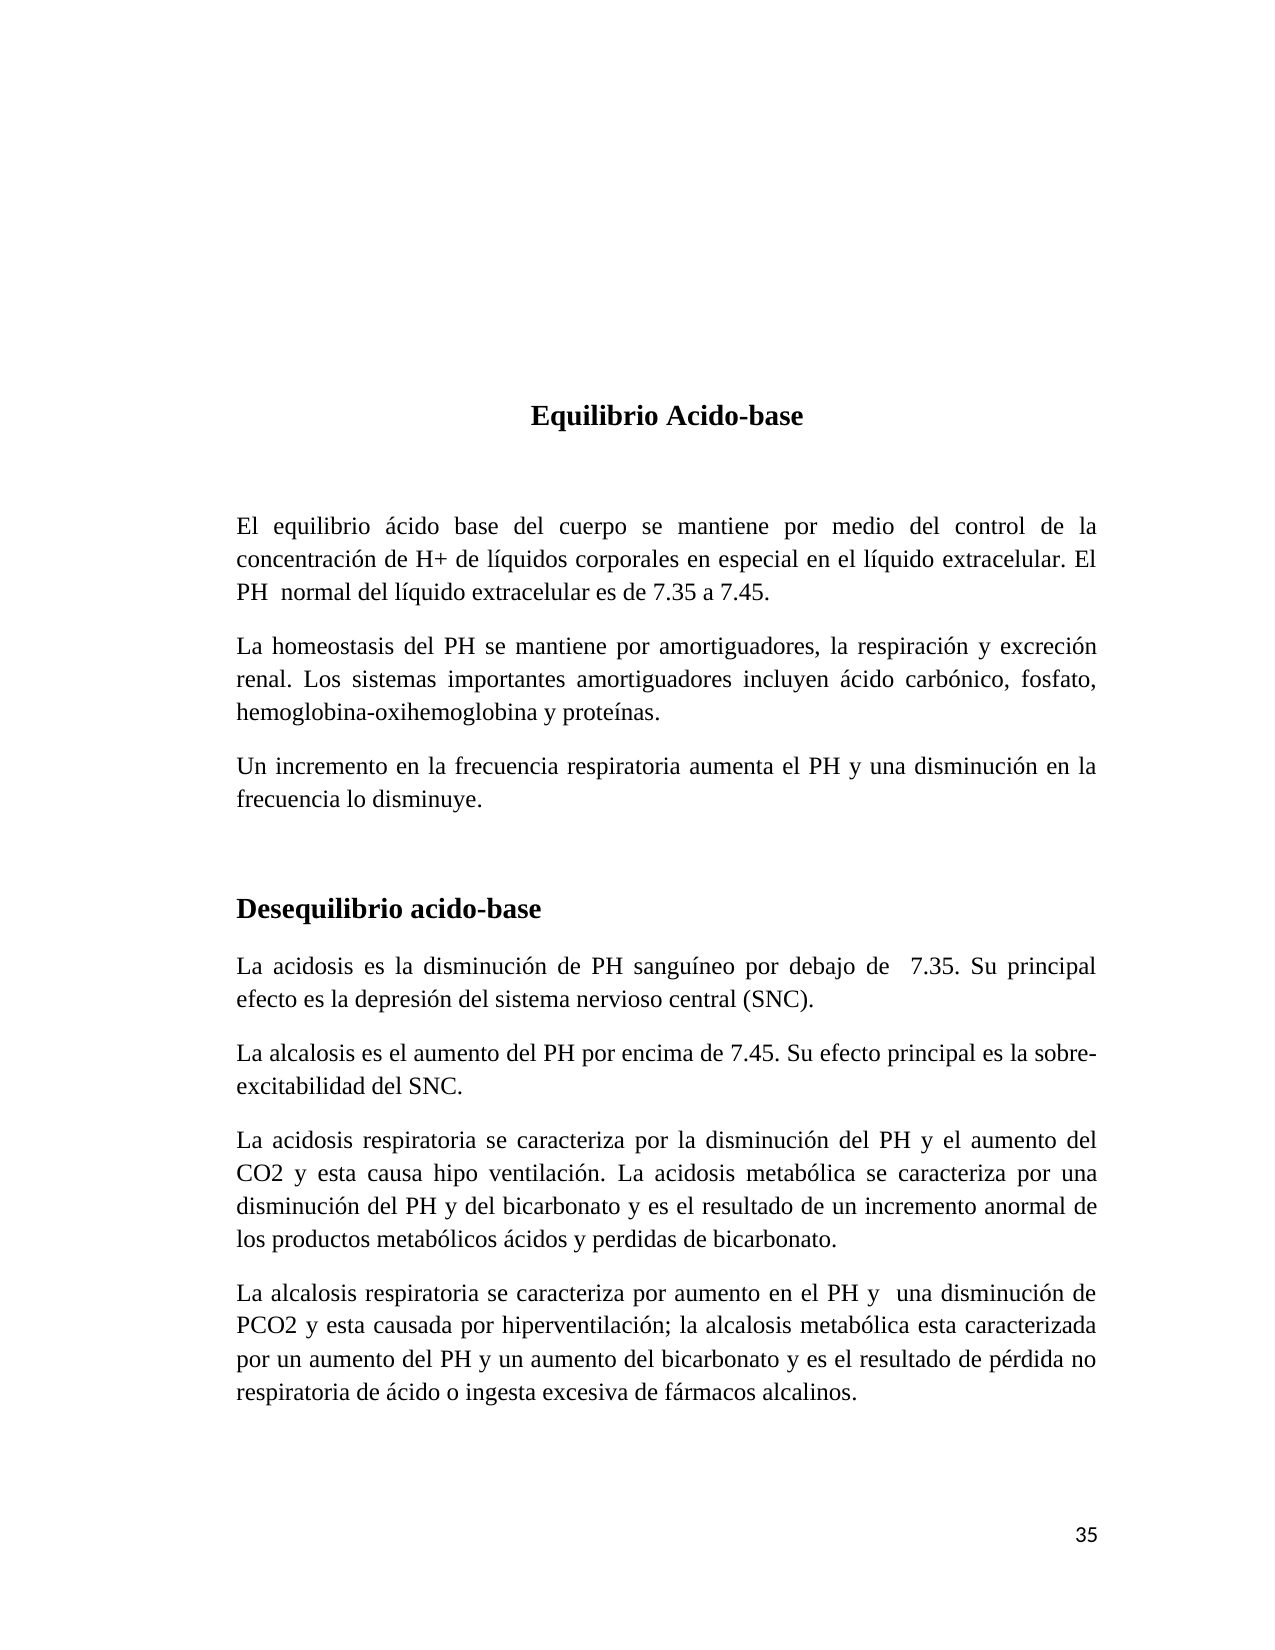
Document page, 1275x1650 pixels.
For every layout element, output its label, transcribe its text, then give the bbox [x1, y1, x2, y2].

text La alcalosis es el aumento del PH por encima de 7.45. Su efecto principal es la sobre-excitabilidad del SNC. [236, 1038, 1098, 1099]
text La acidosis es la disminución de PH sanguíneo por debajo de 7.35. Su principal efecto es la depresión del sistema nervioso central (SNC). [236, 951, 1098, 1013]
text Equilibrio Acido-base [236, 398, 1098, 431]
text La homeostasis del PH se mantiene por amortiguadores, la respiración y excreción renal. Los sistemas importantes amortiguadores incluyen ácido carbónico, fosfato, hemoglobina-oxihemoglobina y proteínas. [236, 631, 1098, 726]
text La acidosis respiratoria se caracteriza por la disminución del PH y el aumento del CO2 y esta causa hipo ventilación. La acidosis metabólica se caracteriza por una disminución del PH y del bicarbonato y es el resultado de un incremento anormal de los productos metabólicos ácidos y perdidas de bicarbonato. [236, 1125, 1098, 1252]
text Un incremento en la frecuencia respiratoria aumenta el PH y una disminución en la frecuencia lo disminuye. [236, 751, 1098, 813]
text La alcalosis respiratoria se caracteriza por aumento en el PH y una disminución de PCO2 y esta causada por hiperventilación; la alcalosis metabólica esta caracterizada por un aumento del PH y un aumento del bicarbonato y es el resultado de pérdida no respiratoria de ácido o ingesta excesiva de fármacos alcalinos. [236, 1278, 1098, 1405]
text El equilibrio ácido base del cuerpo se mantiene por medio del control de la concentración de H+ de líquidos corporales en especial en el líquido extracelular. El PH normal del líquido extracelular es de 7.35 a 7.45. [236, 511, 1098, 606]
text Desequilibrio acido-base [236, 892, 1098, 925]
